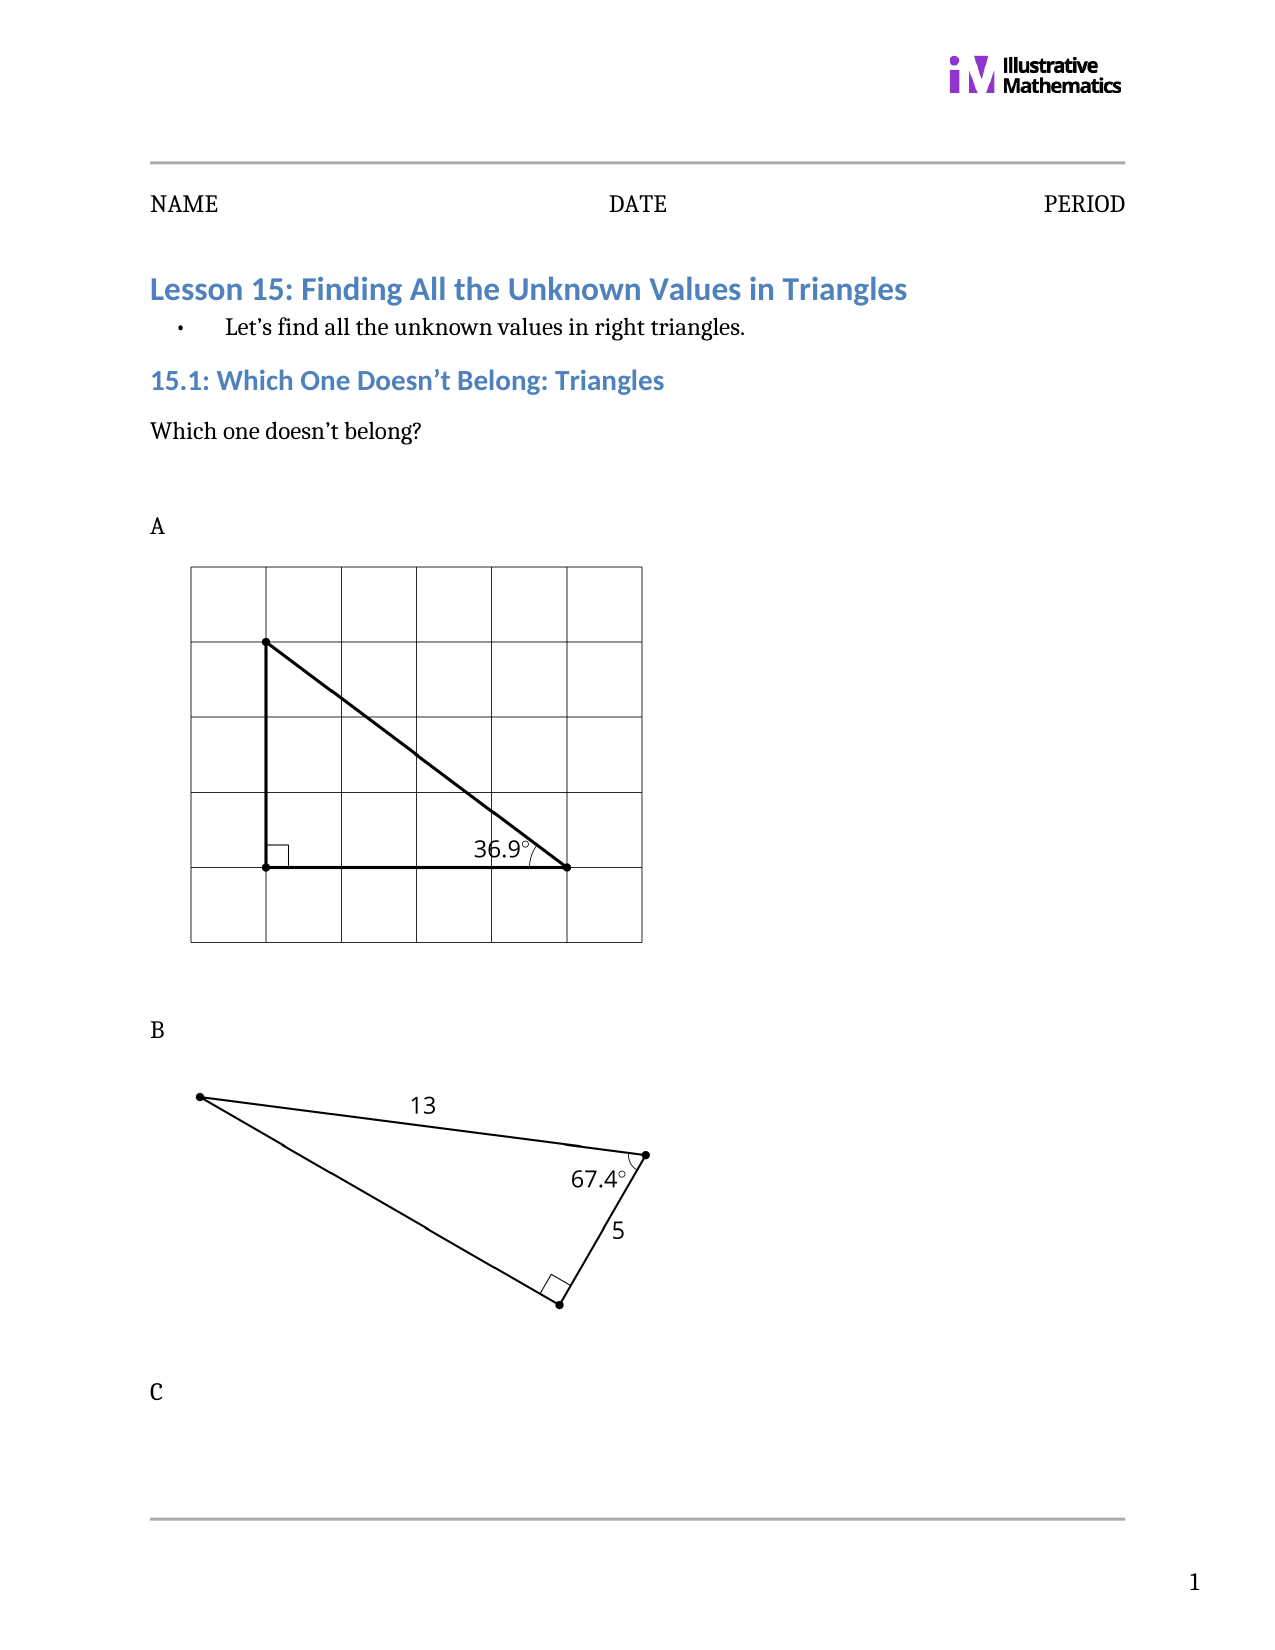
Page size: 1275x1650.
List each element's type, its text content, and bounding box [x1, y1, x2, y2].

text C [150, 1378, 1125, 1406]
text Which one doesn’t belong? [150, 417, 1125, 446]
subtitle 15.1: Which One Doesn’t Belong: Triangles [150, 362, 1125, 398]
text B [150, 1016, 1125, 1044]
list Let’s find all the unknown values in right triangles. [175, 313, 1125, 342]
text A [150, 512, 1125, 541]
picture [949, 55, 1121, 93]
picture [168, 1063, 657, 1312]
subtitle Lesson 15: Finding All the Unknown Values in Triangles [150, 268, 1125, 309]
picture [168, 559, 657, 950]
